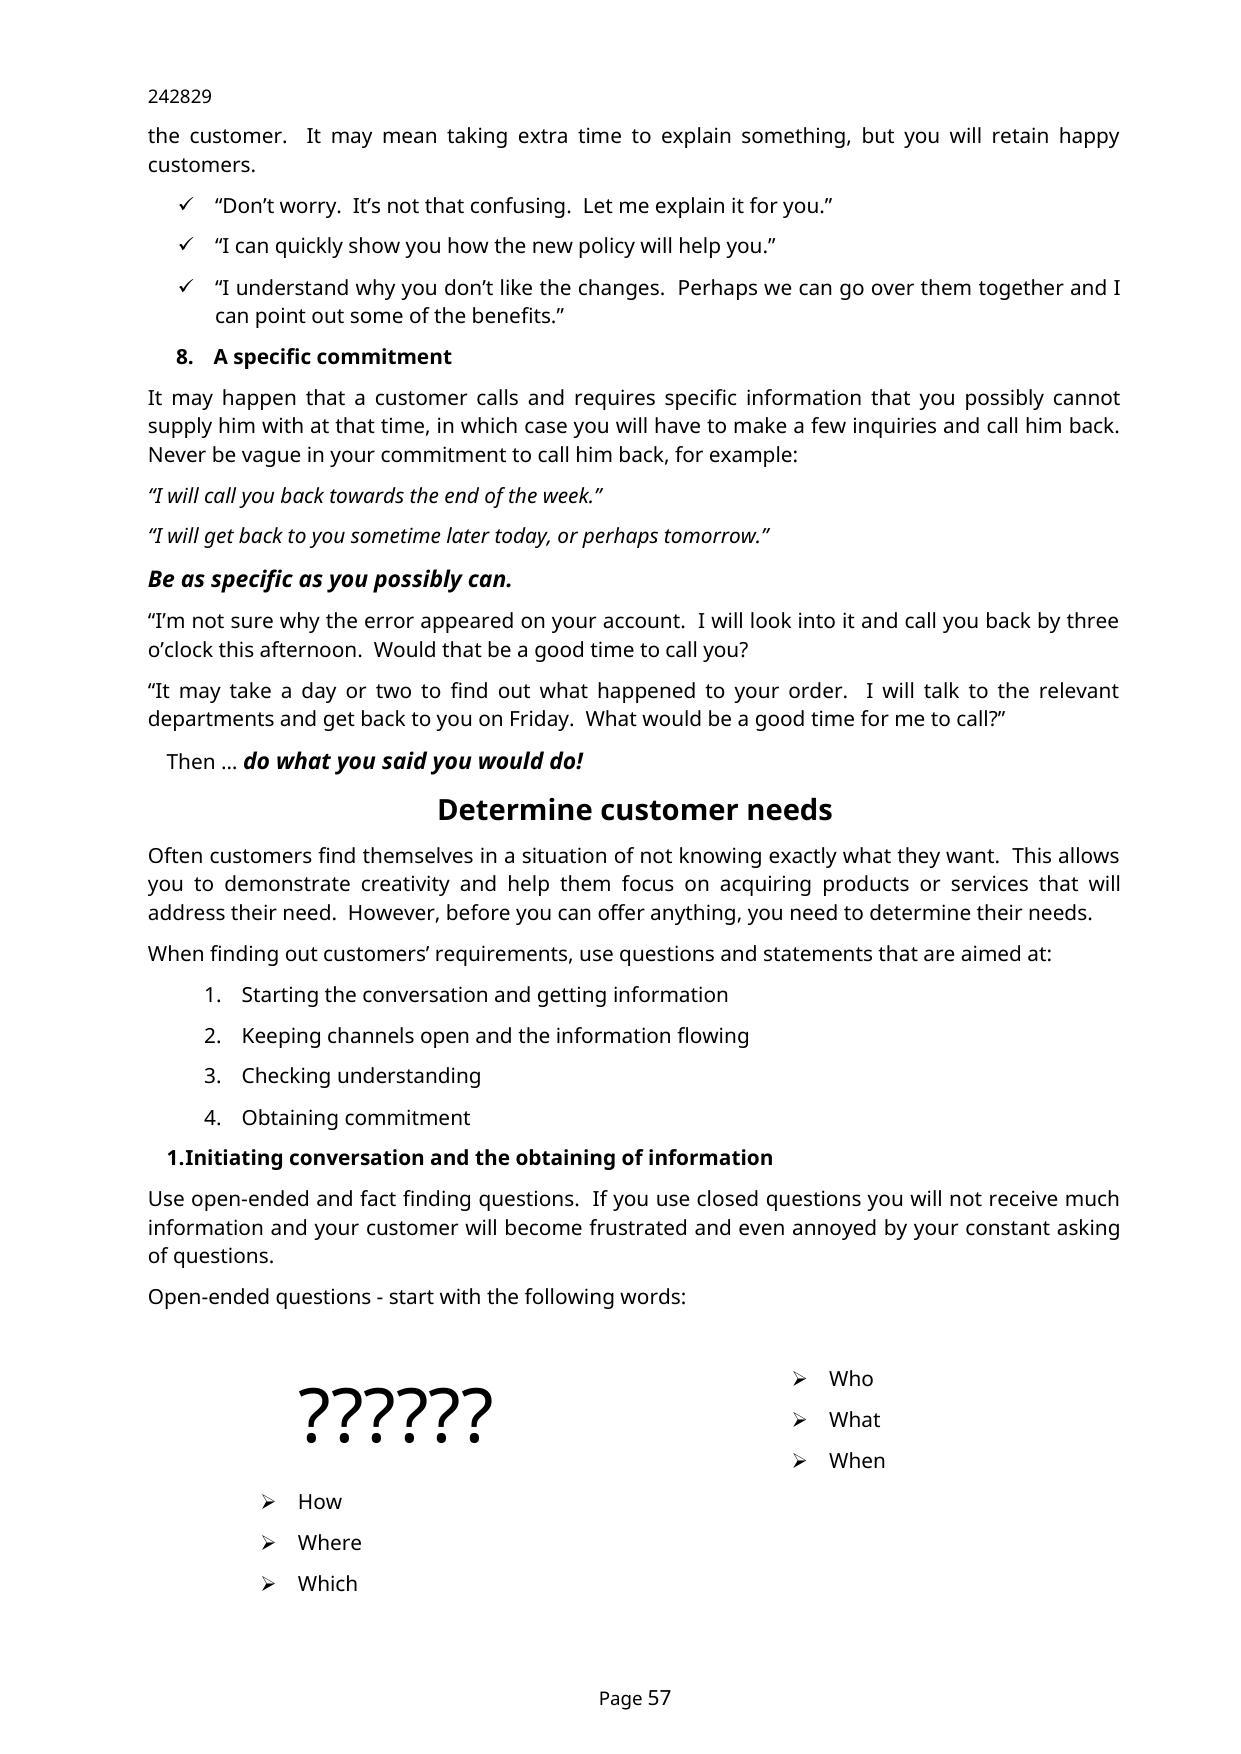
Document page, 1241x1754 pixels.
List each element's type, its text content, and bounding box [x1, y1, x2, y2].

list When [260, 1446, 1122, 1474]
list Which [260, 1569, 1122, 1597]
list “I can quickly show you how the new policy will help you.” [177, 232, 1122, 260]
list Who [260, 1364, 1122, 1393]
text Use open-ended and fact finding questions. If you use closed questions you will not receive much information and your customer will become frustrated and even annoyed by your constant asking of questions. [148, 1184, 1122, 1270]
list How [260, 1487, 1122, 1515]
list What [260, 1405, 1122, 1433]
list Initiating conversation and the obtaining of information [166, 1143, 1122, 1172]
text “It may take a day or two to find out what happened to your order. I will talk to the relevant departments and get back to you on Friday. What would be a good time for me to call?” [148, 676, 1122, 733]
list Starting the conversation and getting information [204, 980, 1122, 1008]
text “I will call you back towards the end of the week.” [148, 481, 1122, 509]
list Where [260, 1528, 1122, 1556]
subtitle Determine customer needs [148, 789, 1122, 828]
list “I understand why you don’t like the changes. Perhaps we can go over them together and I can point out some of the benefits.” [177, 273, 1122, 329]
text When finding out customers’ requirements, use questions and statements that are aimed at: [148, 939, 1122, 967]
text Open-ended questions - start with the following words: [148, 1282, 1122, 1311]
text Then … do what you said you would do! [166, 745, 1122, 776]
text Often customers find themselves in a situation of not knowing exactly what they want. This allows you to demonstrate creativity and help them focus on acquiring products or services that will address their need. However, before you can offer anything, you need to determine their needs. [148, 841, 1122, 926]
list A specific commitment [176, 342, 1122, 370]
text “I will get back to you sometime later today, or perhaps tomorrow.” [148, 522, 1122, 550]
list Obtaining commitment [204, 1103, 1122, 1131]
list “Don’t worry. It’s not that confusing. Let me explain it for you.” [177, 191, 1122, 219]
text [148, 121, 1122, 178]
list Keeping channels open and the information flowing [204, 1021, 1122, 1049]
text Be as specific as you possibly can. [148, 563, 1122, 594]
text “I’m not sure why the error appeared on your account. I will look into it and call you back by three o’clock this afternoon. Would that be a good time to call you? [148, 606, 1122, 663]
text It may happen that a customer calls and requires specific information that you possibly cannot supply him with at that time, in which case you will have to make a few inquiries and call him back. Never be vague in your commitment to call him back, for example: [148, 383, 1122, 468]
list Checking understanding [204, 1062, 1122, 1090]
